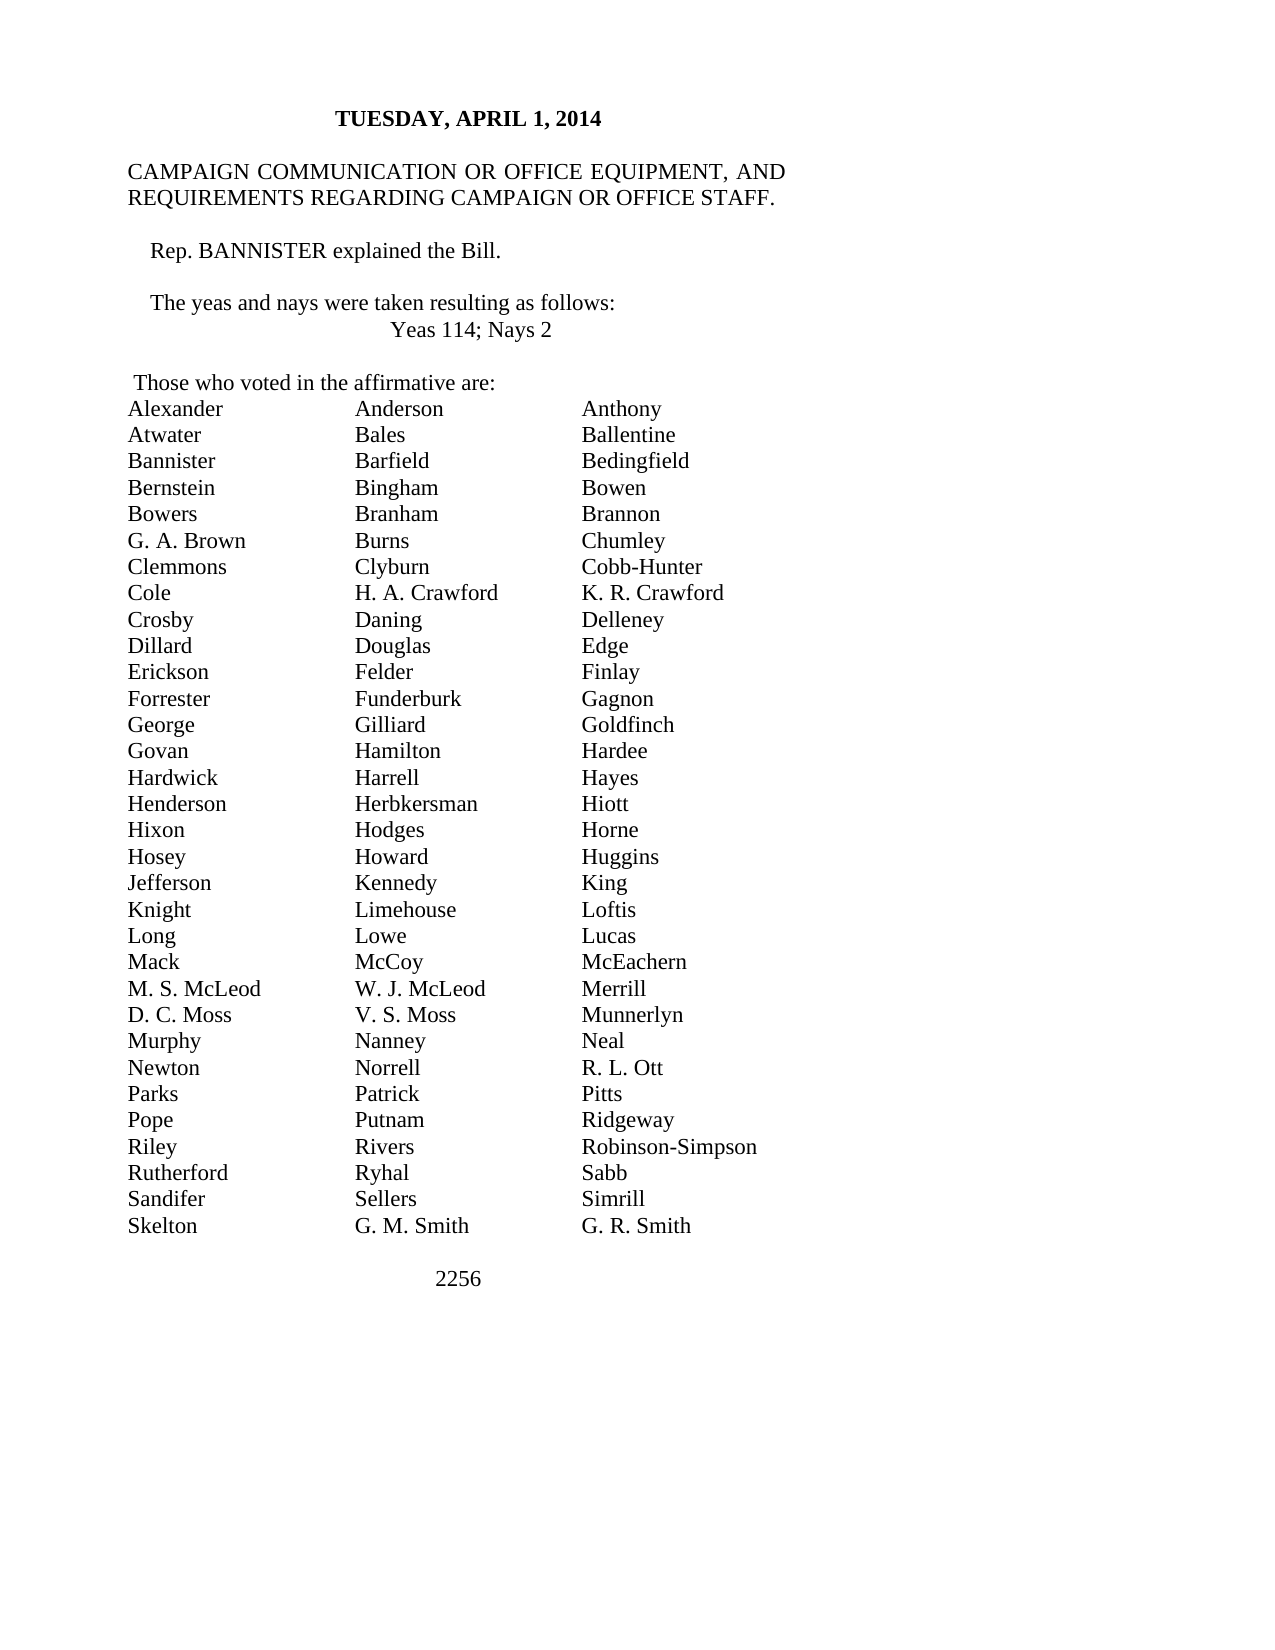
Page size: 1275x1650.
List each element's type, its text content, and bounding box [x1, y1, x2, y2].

table_cell Branham [343, 500, 570, 527]
table_header Anderson [343, 395, 570, 421]
table_cell Sandifer [116, 1186, 343, 1212]
table_cell Burns [343, 527, 570, 553]
table_cell Bedingfield [570, 448, 797, 474]
table_cell Newton [116, 1054, 343, 1080]
table_cell Jefferson [116, 869, 343, 896]
table_cell Sellers [343, 1186, 570, 1212]
table_cell Horne [570, 817, 797, 843]
table_cell Pope [116, 1106, 343, 1133]
table_cell Gagnon [570, 685, 797, 711]
table_cell Limehouse [343, 896, 570, 922]
table_cell M. S. McLeod [116, 975, 343, 1001]
table_cell Kennedy [343, 869, 570, 896]
table_cell Simrill [570, 1186, 797, 1212]
table_cell Skelton [116, 1212, 343, 1238]
table_cell Patrick [343, 1080, 570, 1106]
table_cell Norrell [343, 1054, 570, 1080]
table_cell Hardee [570, 738, 797, 764]
table_cell Harrell [343, 764, 570, 790]
table_cell Chumley [570, 527, 797, 553]
table_cell V. S. Moss [343, 1001, 570, 1027]
table_cell Crosby [116, 606, 343, 632]
text Those who voted in the affirmative are: [127, 368, 786, 395]
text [127, 158, 786, 210]
table_cell H. A. Crawford [343, 579, 570, 606]
table_cell Ridgeway [570, 1106, 797, 1133]
table_cell Cole [116, 579, 343, 606]
table_cell Putnam [343, 1106, 570, 1133]
table_cell D. C. Moss [116, 1001, 343, 1027]
table_cell R. L. Ott [570, 1054, 797, 1080]
table_header Alexander [116, 395, 343, 421]
table_cell Hiott [570, 790, 797, 817]
table_cell Long [116, 922, 343, 948]
table_cell Merrill [570, 975, 797, 1001]
table_cell Lowe [343, 922, 570, 948]
table_cell Bowers [116, 500, 343, 527]
table_cell Bannister [116, 448, 343, 474]
table_cell Hodges [343, 817, 570, 843]
table_cell Atwater [116, 421, 343, 448]
table_cell G. A. Brown [116, 527, 343, 553]
table_cell Hixon [116, 817, 343, 843]
table_cell Bernstein [116, 474, 343, 500]
table_cell Hardwick [116, 764, 343, 790]
table_cell Herbkersman [343, 790, 570, 817]
table_cell Bowen [570, 474, 797, 500]
table_cell Murphy [116, 1028, 343, 1054]
table_cell Mack [116, 948, 343, 975]
table_cell Bingham [343, 474, 570, 500]
table_cell Loftis [570, 896, 797, 922]
table_cell Hamilton [343, 738, 570, 764]
table_cell Hayes [570, 764, 797, 790]
table_cell Pitts [570, 1080, 797, 1106]
table_cell Knight [116, 896, 343, 922]
text Rep. BANNISTER explained the Bill. [127, 237, 786, 263]
table_cell Rutherford [116, 1159, 343, 1186]
table_cell W. J. McLeod [343, 975, 570, 1001]
table_cell Robinson-Simpson [570, 1133, 797, 1159]
text The yeas and nays were taken resulting as follows: [127, 289, 786, 316]
table_cell Howard [343, 843, 570, 869]
table_cell Munnerlyn [570, 1001, 797, 1027]
table_cell Felder [343, 659, 570, 685]
table_cell George [116, 711, 343, 737]
table_cell Lucas [570, 922, 797, 948]
table_cell Douglas [343, 632, 570, 658]
table_cell Brannon [570, 500, 797, 527]
table_cell Finlay [570, 659, 797, 685]
table_cell Edge [570, 632, 797, 658]
table_cell Ballentine [570, 421, 797, 448]
table_cell Funderburk [343, 685, 570, 711]
table_cell Rivers [343, 1133, 570, 1159]
text Yeas 114; Nays 2 [127, 316, 786, 342]
table_cell McCoy [343, 948, 570, 975]
table_cell Huggins [570, 843, 797, 869]
table_cell Daning [343, 606, 570, 632]
table_cell Ryhal [343, 1159, 570, 1186]
table_cell Riley [116, 1133, 343, 1159]
table_cell Gilliard [343, 711, 570, 737]
table_cell Cobb-Hunter [570, 553, 797, 579]
table_cell McEachern [570, 948, 797, 975]
table_cell Delleney [570, 606, 797, 632]
table_cell Neal [570, 1028, 797, 1054]
table_cell K. R. Crawford [570, 579, 797, 606]
table_cell Sabb [570, 1159, 797, 1186]
table_cell Goldfinch [570, 711, 797, 737]
table_cell Clemmons [116, 553, 343, 579]
table_cell Hosey [116, 843, 343, 869]
table_cell King [570, 869, 797, 896]
table_cell Barfield [343, 448, 570, 474]
table_cell Parks [116, 1080, 343, 1106]
table_cell G. R. Smith [570, 1212, 797, 1238]
table_cell Henderson [116, 790, 343, 817]
table_cell Erickson [116, 659, 343, 685]
table_cell Clyburn [343, 553, 570, 579]
table_header Anthony [570, 395, 797, 421]
table_cell Govan [116, 738, 343, 764]
table_cell Nanney [343, 1028, 570, 1054]
table_cell Dillard [116, 632, 343, 658]
table_cell Forrester [116, 685, 343, 711]
table_cell G. M. Smith [343, 1212, 570, 1238]
table_cell Bales [343, 421, 570, 448]
